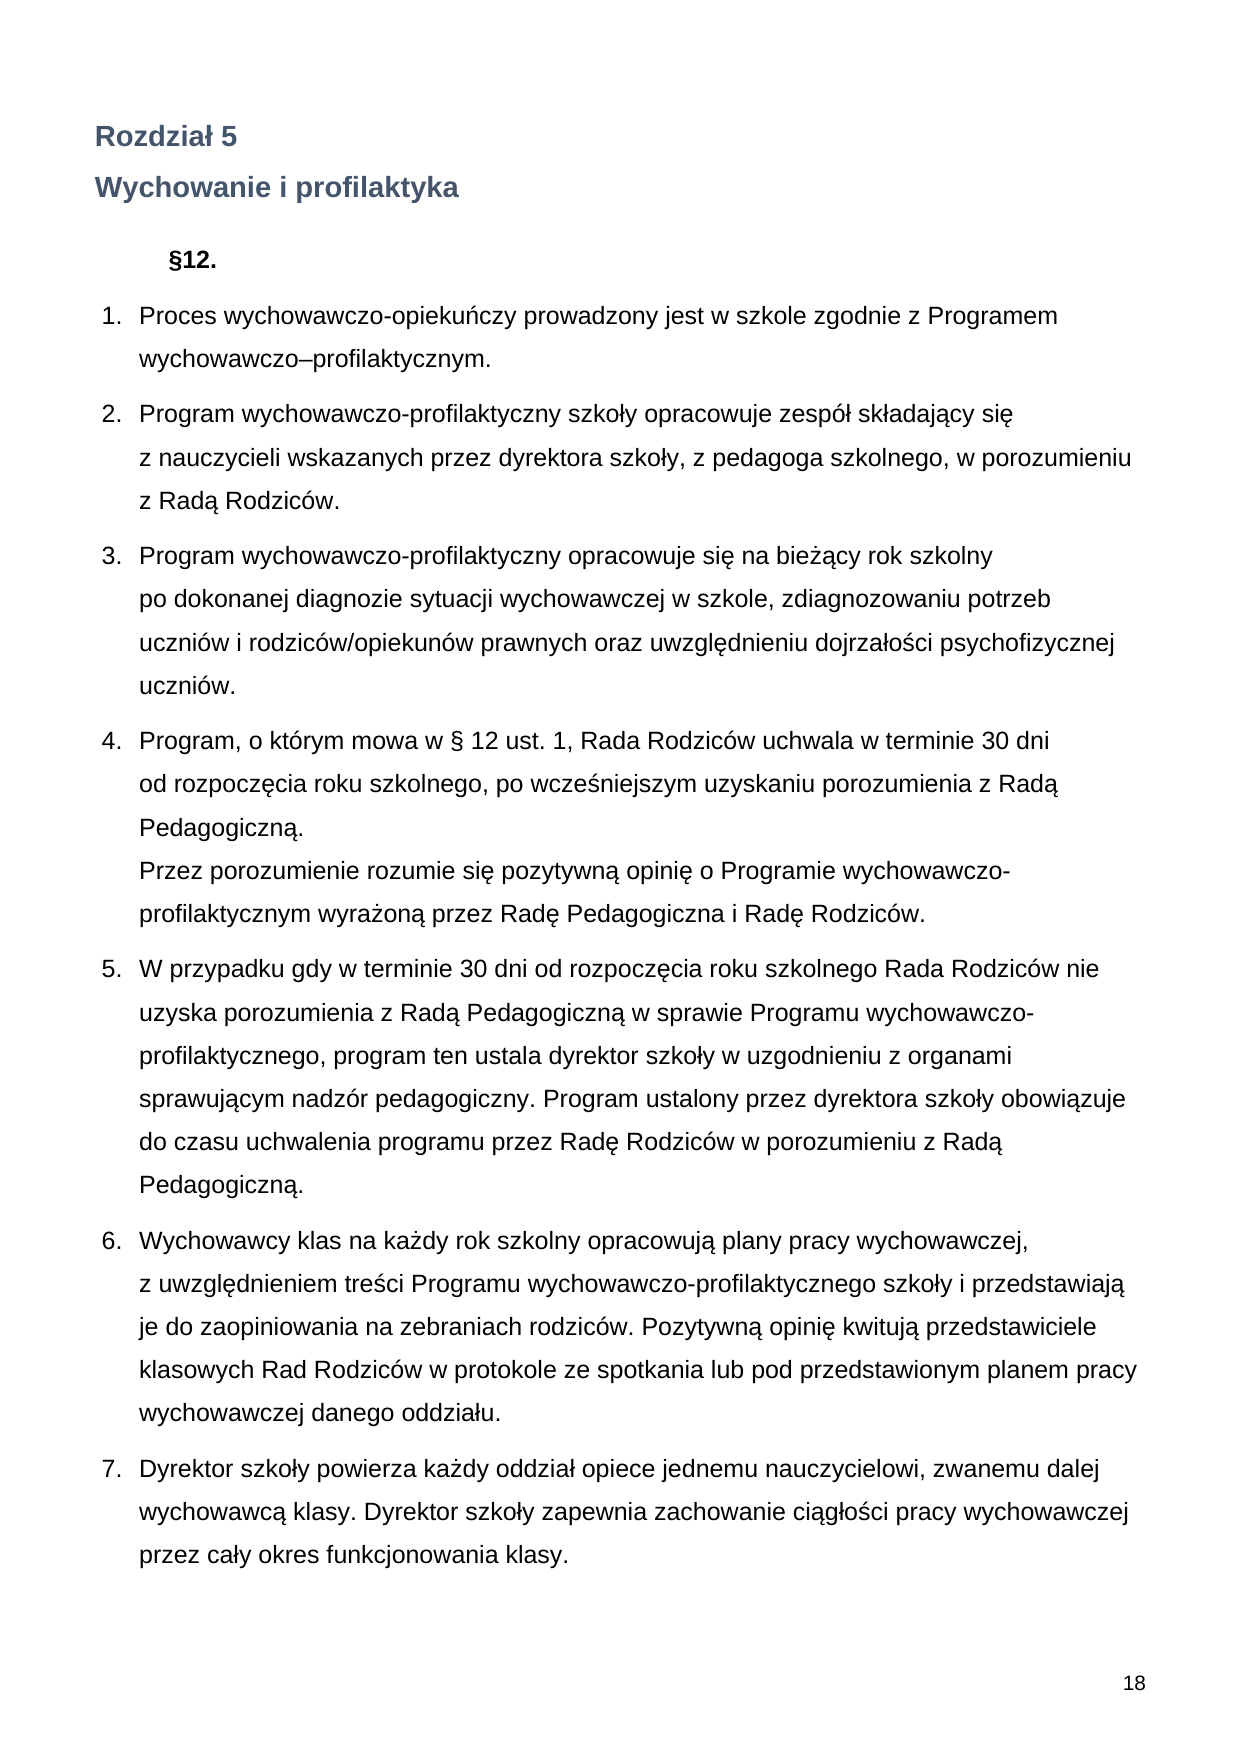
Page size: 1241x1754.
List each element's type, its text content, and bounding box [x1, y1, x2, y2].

list Wychowawcy klas na każdy rok szkolny opracowują plany pracy wychowawczej, z uwzględnieniem treści Programu wychowawczo-profilaktycznego szkoły i przedstawiają je do zaopiniowania na zebraniach rodziców. Pozytywną opinię kwitują przedstawiciele klasowych Rad Rodziców w protokole ze spotkania lub pod przedstawionym planem pracy wychowawczej danego oddziału. [101, 1226, 1146, 1427]
list W przypadku gdy w terminie 30 dni od rozpoczęcia roku szkolnego Rada Rodziców nie uzyska porozumienia z Radą Pedagogiczną w sprawie Programu wychowawczo-profilaktycznego, program ten ustala dyrektor szkoły w uzgodnieniu z organami sprawującym nadzór pedagogiczny. Program ustalony przez dyrektora szkoły obowiązuje do czasu uchwalenia programu przez Radę Rodziców w porozumieniu z Radą Pedagogiczną. [101, 954, 1146, 1199]
list Proces wychowawczo-opiekuńczy prowadzony jest w szkole zgodnie z Programem wychowawczo–profilaktycznym. [101, 301, 1146, 373]
list Dyrektor szkoły powierza każdy oddział opiece jednemu nauczycielowi, zwanemu dalej wychowawcą klasy. Dyrektor szkoły zapewnia zachowanie ciągłości pracy wychowawczej przez cały okres funkcjonowania klasy. [101, 1454, 1146, 1569]
list Program wychowawczo-profilaktyczny opracowuje się na bieżący rok szkolny po dokonanej diagnozie sytuacji wychowawczej w szkole, zdiagnozowaniu potrzeb uczniów i rodziców/opiekunów prawnych oraz uwzględnieniu dojrzałości psychofizycznej uczniów. [101, 541, 1146, 699]
list Program wychowawczo-profilaktyczny szkoły opracowuje zespół składający się z nauczycieli wskazanych przez dyrektora szkoły, z pedagoga szkolnego, w porozumieniu z Radą Rodziców. [101, 399, 1146, 514]
list Program, o którym mowa w § 12 ust. 1, Rada Rodziców uchwala w terminie 30 dni od rozpoczęcia roku szkolnego, po wcześniejszym uzyskaniu porozumienia z Radą Pedagogiczną. Przez porozumienie rozumie się pozytywną opinię o Programie wychowawczo-profilaktycznym wyrażoną przez Radę Pedagogiczna i Radę Rodziców. [101, 726, 1146, 928]
subtitle Rozdział 5 Wychowanie i profilaktyka [94, 119, 1146, 203]
